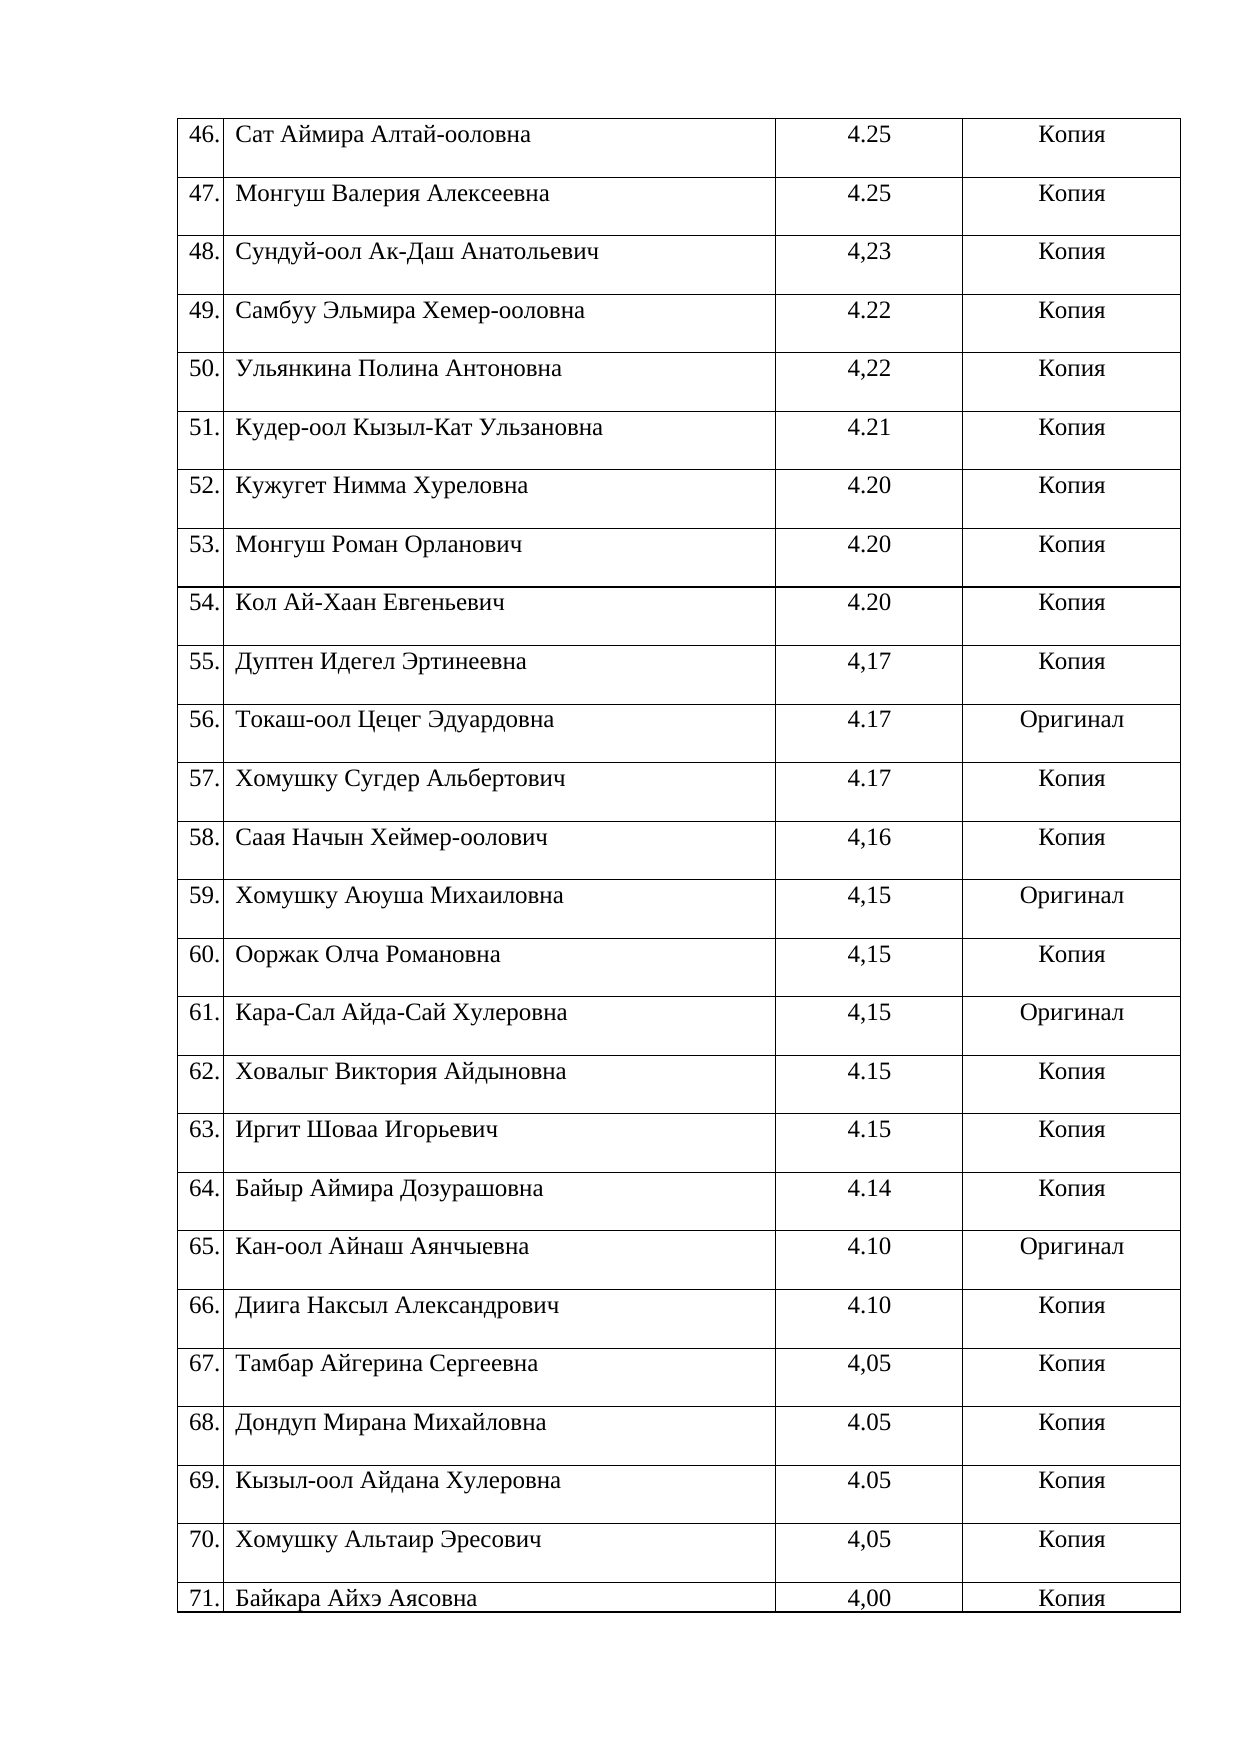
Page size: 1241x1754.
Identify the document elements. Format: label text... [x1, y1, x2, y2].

table_cell Копия [963, 178, 1180, 235]
table_cell Байыр Аймира Дозурашовна [224, 1173, 775, 1230]
table_cell 4,05 [776, 1524, 962, 1582]
table_cell Тамбар Айгерина Сергеевна [224, 1349, 775, 1406]
table_cell Сат Аймира Алтай-ооловна [224, 119, 775, 177]
table_cell Копия [963, 822, 1180, 879]
table_cell [178, 1524, 223, 1582]
table_cell 4.15 [776, 1114, 962, 1172]
table_cell Копия [963, 1524, 1180, 1582]
table_cell [178, 822, 223, 879]
table_cell 4.25 [776, 119, 962, 177]
table_cell [178, 412, 223, 469]
table_cell 4,22 [776, 353, 962, 411]
table_cell Кан-оол Айнаш Аянчыевна [224, 1231, 775, 1289]
table_cell [178, 1290, 223, 1347]
table_cell Копия [963, 353, 1180, 411]
table_cell 4.21 [776, 412, 962, 469]
table_cell Копия [963, 1114, 1180, 1172]
table_cell Хомушку Аюуша Михаиловна [224, 880, 775, 938]
table_cell 4,05 [776, 1349, 962, 1406]
table_cell [178, 529, 223, 586]
table_cell Монгуш Валерия Алексеевна [224, 178, 775, 235]
table_cell 4,23 [776, 236, 962, 294]
table_cell 4,15 [776, 997, 962, 1055]
table_cell Копия [963, 646, 1180, 703]
table_cell [178, 1583, 223, 1611]
table_cell [178, 939, 223, 996]
table_cell 4,16 [776, 822, 962, 879]
table_cell [178, 1349, 223, 1406]
table_cell Копия [963, 236, 1180, 294]
table_cell Копия [963, 588, 1180, 645]
table_cell [178, 236, 223, 294]
table_cell Монгуш Роман Орланович [224, 529, 775, 586]
table_cell [178, 119, 223, 177]
table_cell 4.22 [776, 295, 962, 352]
table_cell Копия [963, 1056, 1180, 1113]
table_cell 4.17 [776, 705, 962, 762]
table_cell Кудер-оол Кызыл-Кат Ульзановна [224, 412, 775, 469]
table_cell [178, 763, 223, 821]
table_cell 4.17 [776, 763, 962, 821]
table_cell 4.10 [776, 1231, 962, 1289]
table_cell 4.05 [776, 1407, 962, 1464]
table_cell Саая Начын Хеймер-оолович [224, 822, 775, 879]
table_cell Копия [963, 763, 1180, 821]
table_cell Токаш-оол Цецег Эдуардовна [224, 705, 775, 762]
table_cell [178, 588, 223, 645]
table_cell Ховалыг Виктория Айдыновна [224, 1056, 775, 1113]
table_cell Копия [963, 412, 1180, 469]
table_cell Кара-Сал Айда-Сай Хулеровна [224, 997, 775, 1055]
table_cell Иргит Шоваа Игорьевич [224, 1114, 775, 1172]
table_cell [178, 997, 223, 1055]
table_cell Копия [963, 119, 1180, 177]
table_cell 4.20 [776, 588, 962, 645]
table_cell Сундуй-оол Ак-Даш Анатольевич [224, 236, 775, 294]
table_cell [178, 470, 223, 528]
table_cell [178, 880, 223, 938]
table_cell [178, 1114, 223, 1172]
table_cell [178, 353, 223, 411]
table_cell 4,15 [776, 880, 962, 938]
table_cell Хомушку Сугдер Альбертович [224, 763, 775, 821]
table_cell [178, 1466, 223, 1523]
table_cell Кужугет Нимма Хуреловна [224, 470, 775, 528]
table_cell Хомушку Альтаир Эресович [224, 1524, 775, 1582]
table_cell Диига Наксыл Александрович [224, 1290, 775, 1347]
table_cell [178, 705, 223, 762]
table_cell Копия [963, 529, 1180, 586]
table_cell Копия [963, 1583, 1180, 1611]
table_cell 4.05 [776, 1466, 962, 1523]
table_cell 4,15 [776, 939, 962, 996]
table_cell Копия [963, 939, 1180, 996]
table_cell Копия [963, 1407, 1180, 1464]
table_cell 4.10 [776, 1290, 962, 1347]
table_cell Копия [963, 1290, 1180, 1347]
table_cell Ооржак Олча Романовна [224, 939, 775, 996]
table_cell 4,00 [776, 1583, 962, 1611]
table_cell [178, 178, 223, 235]
table_cell [178, 1407, 223, 1464]
table_cell Копия [963, 295, 1180, 352]
table_cell Копия [963, 1173, 1180, 1230]
table_cell 4,17 [776, 646, 962, 703]
table_cell 4.20 [776, 470, 962, 528]
table_cell [178, 295, 223, 352]
table_cell Копия [963, 1349, 1180, 1406]
table_cell Оригинал [963, 705, 1180, 762]
table_cell 4.15 [776, 1056, 962, 1113]
table_cell Самбуу Эльмира Хемер-ооловна [224, 295, 775, 352]
table_cell Копия [963, 1466, 1180, 1523]
table_cell Кызыл-оол Айдана Хулеровна [224, 1466, 775, 1523]
table_cell Ульянкина Полина Антоновна [224, 353, 775, 411]
table_cell [178, 646, 223, 703]
table_cell [178, 1056, 223, 1113]
table_cell 4.25 [776, 178, 962, 235]
table_cell 4.20 [776, 529, 962, 586]
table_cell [224, 1583, 775, 1611]
table_cell [178, 1173, 223, 1230]
table_cell Копия [963, 470, 1180, 528]
table_cell Оригинал [963, 997, 1180, 1055]
table_cell Оригинал [963, 880, 1180, 938]
table_cell Дондуп Мирана Михайловна [224, 1407, 775, 1464]
table_cell 4.14 [776, 1173, 962, 1230]
table_cell Дуптен Идегел Эртинеевна [224, 646, 775, 703]
table_cell Оригинал [963, 1231, 1180, 1289]
table_cell Кол Ай-Хаан Евгеньевич [224, 588, 775, 645]
table_cell [178, 1231, 223, 1289]
